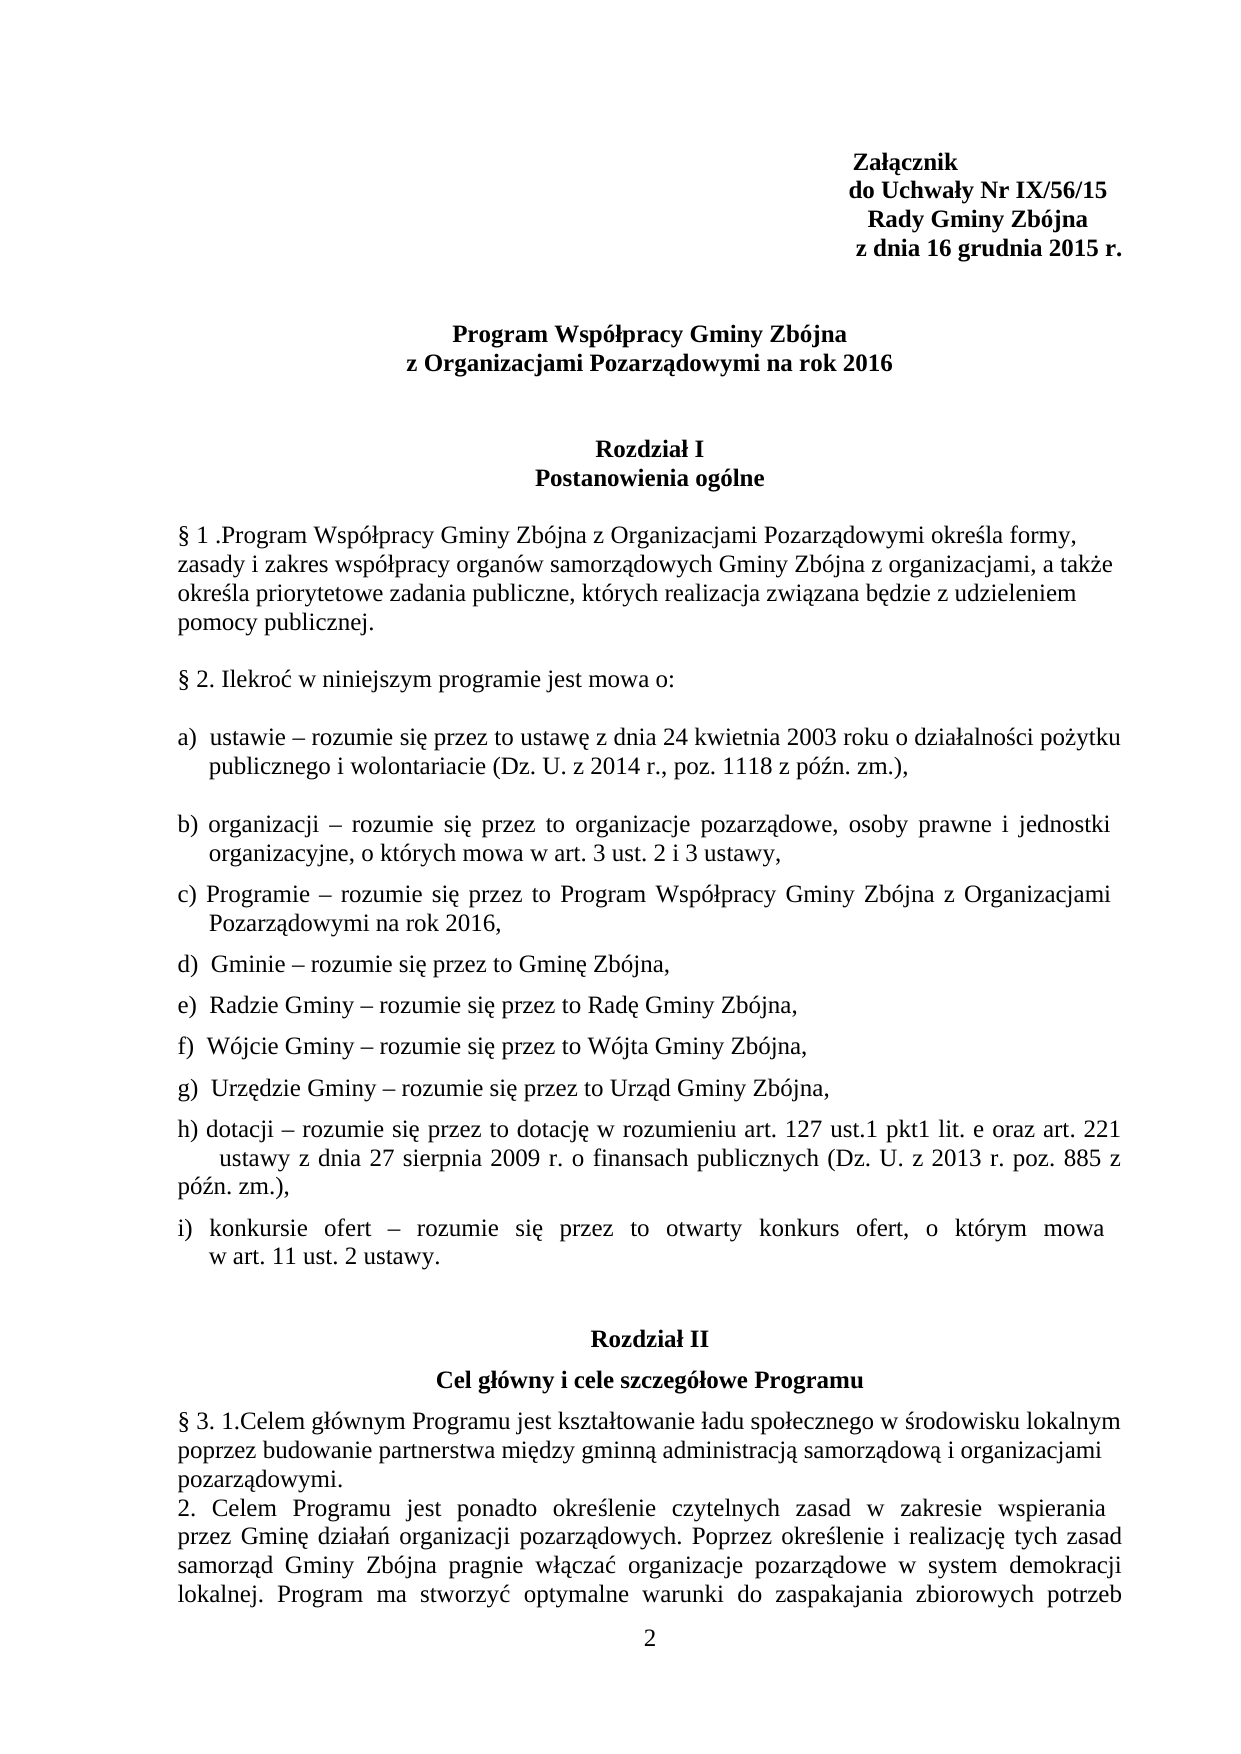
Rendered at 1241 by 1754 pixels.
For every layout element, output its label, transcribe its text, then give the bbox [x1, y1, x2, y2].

text Rozdział II [177, 1324, 1122, 1353]
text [177, 1493, 1122, 1608]
text f) Wójcie Gminy – rozumie się przez to Wójta Gminy Zbójna, [177, 1031, 1122, 1060]
text e) Radzie Gminy – rozumie się przez to Radę Gminy Zbójna, [177, 990, 1122, 1019]
text c) Programie – rozumie się przez to Program Współpracy Gminy Zbójna z Organizacjami Pozarządowymi na rok 2016, [177, 879, 1122, 936]
text g) Urzędzie Gminy – rozumie się przez to Urząd Gminy Zbójna, [177, 1073, 1122, 1101]
text § 1 .Program Współpracy Gminy Zbójna z Organizacjami Pozarządowymi określa formy, zasady i zakres współpracy organów samorządowych Gminy Zbójna z organizacjami, a także określa priorytetowe zadania publiczne, których realizacja związana będzie z udzieleniem pomocy publicznej. [177, 521, 1122, 636]
text § 3. 1.Celem głównym Programu jest kształtowanie ładu społecznego w środowisku lokalnym poprzez budowanie partnerstwa między gminną administracją samorządową i organizacjami pozarządowymi. [177, 1406, 1122, 1493]
text Rozdział I [177, 434, 1122, 463]
text z dnia 16 grudnia 2015 r. [177, 233, 1122, 262]
text Rady Gminy Zbójna [177, 204, 1122, 233]
text b) organizacji – rozumie się przez to organizacje pozarządowe, osoby prawne i jednostki organizacyjne, o których mowa w art. 3 ust. 2 i 3 ustawy, [177, 809, 1122, 866]
text i) konkursie ofert – rozumie się przez to otwarty konkurs ofert, o którym mowa w art. 11 ust. 2 ustawy. [177, 1213, 1122, 1270]
text z Organizacjami Pozarządowymi na rok 2016 [177, 348, 1122, 377]
text a) ustawie – rozumie się przez to ustawę z dnia 24 kwietnia 2003 roku o działalności pożytku publicznego i wolontariacie (Dz. U. z 2014 r., poz. 1118 z późn. zm.),2013-01-012013-01-01 [177, 722, 1122, 780]
text do Uchwały Nr IX/56/15 [177, 176, 1122, 204]
text § 2. Ilekroć w niniejszym programie jest mowa o: [177, 664, 1122, 693]
text Postanowienia ogólne [177, 463, 1122, 492]
text Program Współpracy Gminy Zbójna [177, 319, 1122, 348]
text h) dotacji – rozumie się przez to dotację w rozumieniu art. 127 ust.1 pkt1 lit. e oraz art. 221 ustawy z dnia 27 sierpnia 2009 r. o finansach publicznych (Dz. U. z 2013 r. poz. 885 z późn. zm.), [177, 1114, 1122, 1200]
text Cel główny i cele szczegółowe Programu [177, 1365, 1122, 1394]
text d) Gminie – rozumie się przez to Gminę Zbójna, [177, 949, 1122, 978]
text Załącznik [177, 147, 1122, 176]
